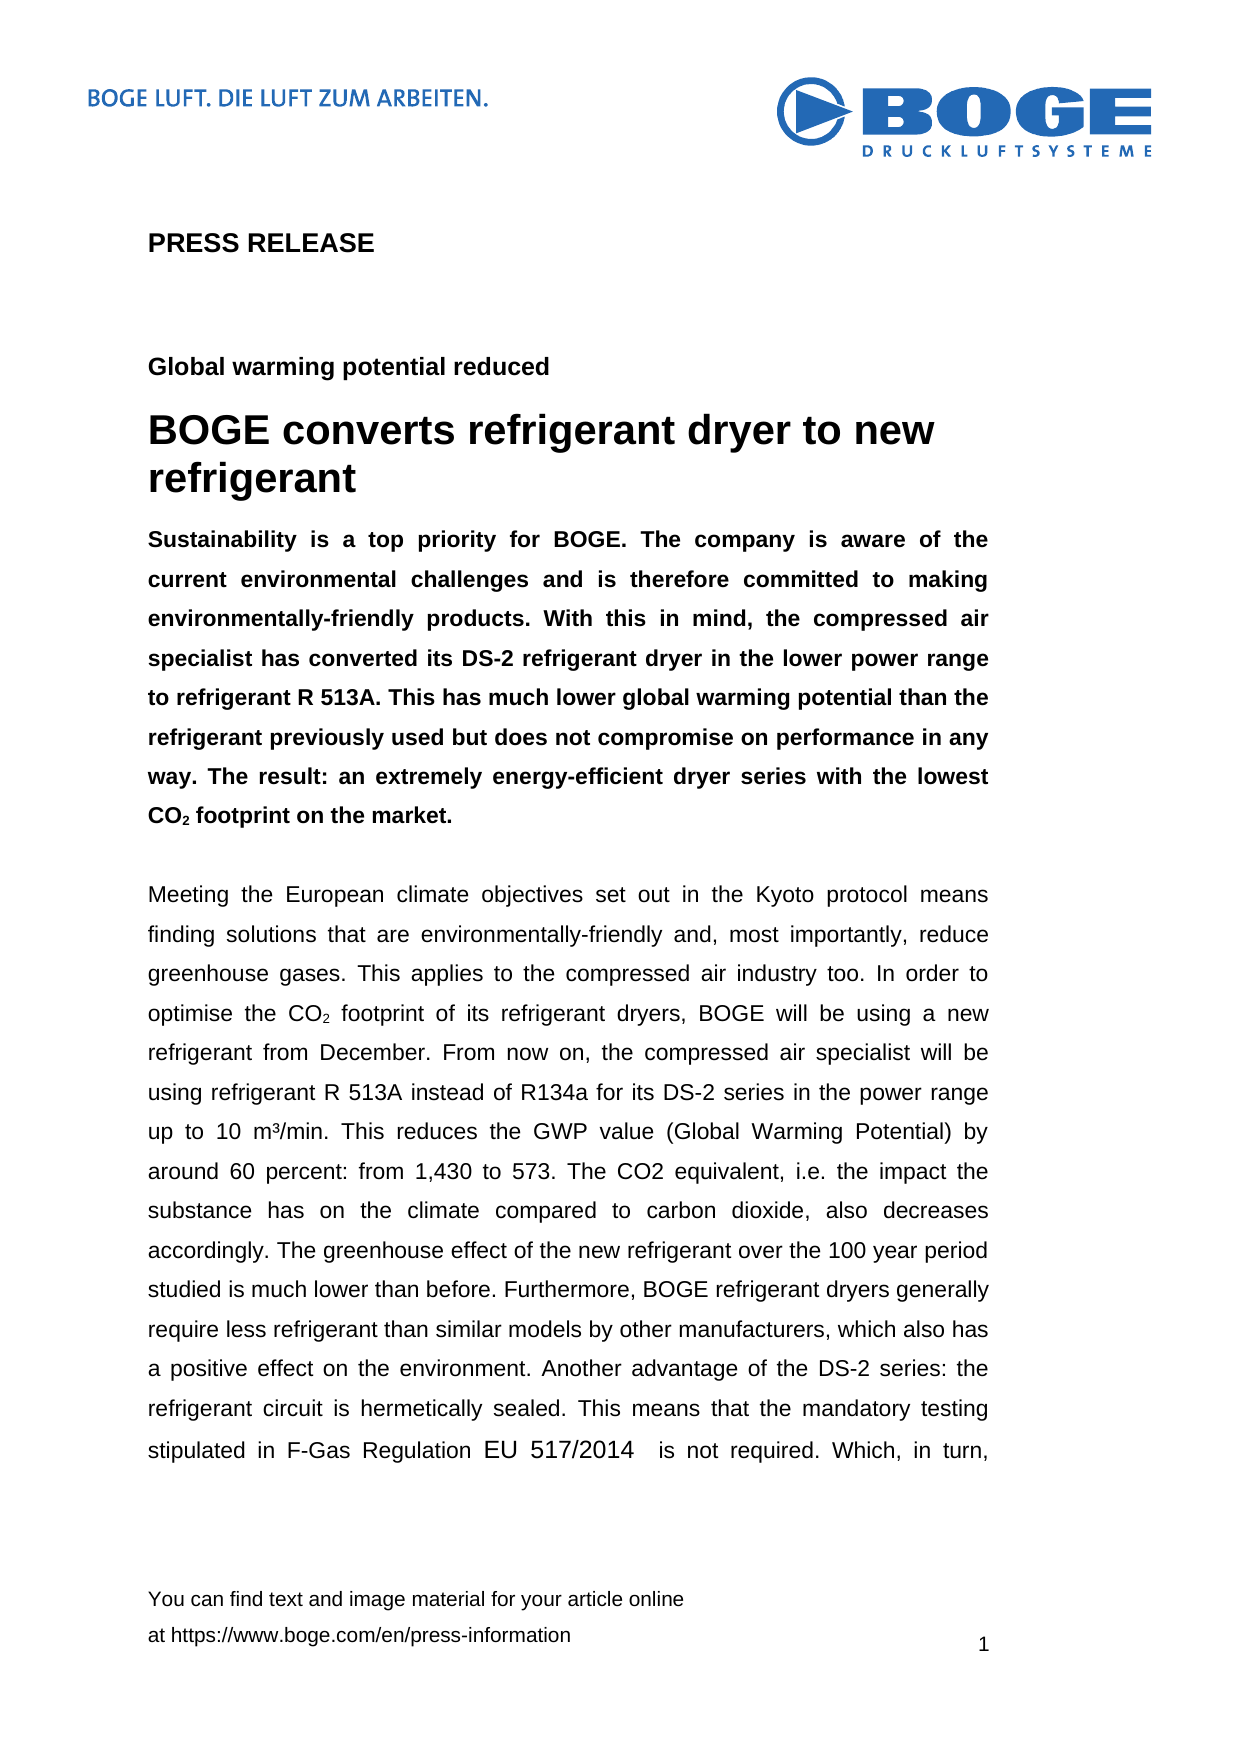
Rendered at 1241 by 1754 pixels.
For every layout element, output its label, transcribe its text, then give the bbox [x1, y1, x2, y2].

subtitle PRESS RELEASE [148, 225, 989, 258]
text Sustainability is a top priority for BOGE. The company is aware of the current environmental challenges and is therefore committed to making environmentally-friendly products. With this in mind, the compressed air specialist has converted its DS-2 refrigerant dryer in the lower power range to refrigerant R 513A. This has much lower global warming potential than the refrigerant previously used but does not compromise on performance in any way. The result: an extremely energy-efficient dryer series with the lowest CO2 footprint on the market. [148, 526, 989, 829]
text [148, 881, 989, 1464]
text BOGE converts refrigerant dryer to new refrigerant [148, 405, 989, 501]
text Global warming potential reduced [148, 352, 989, 380]
